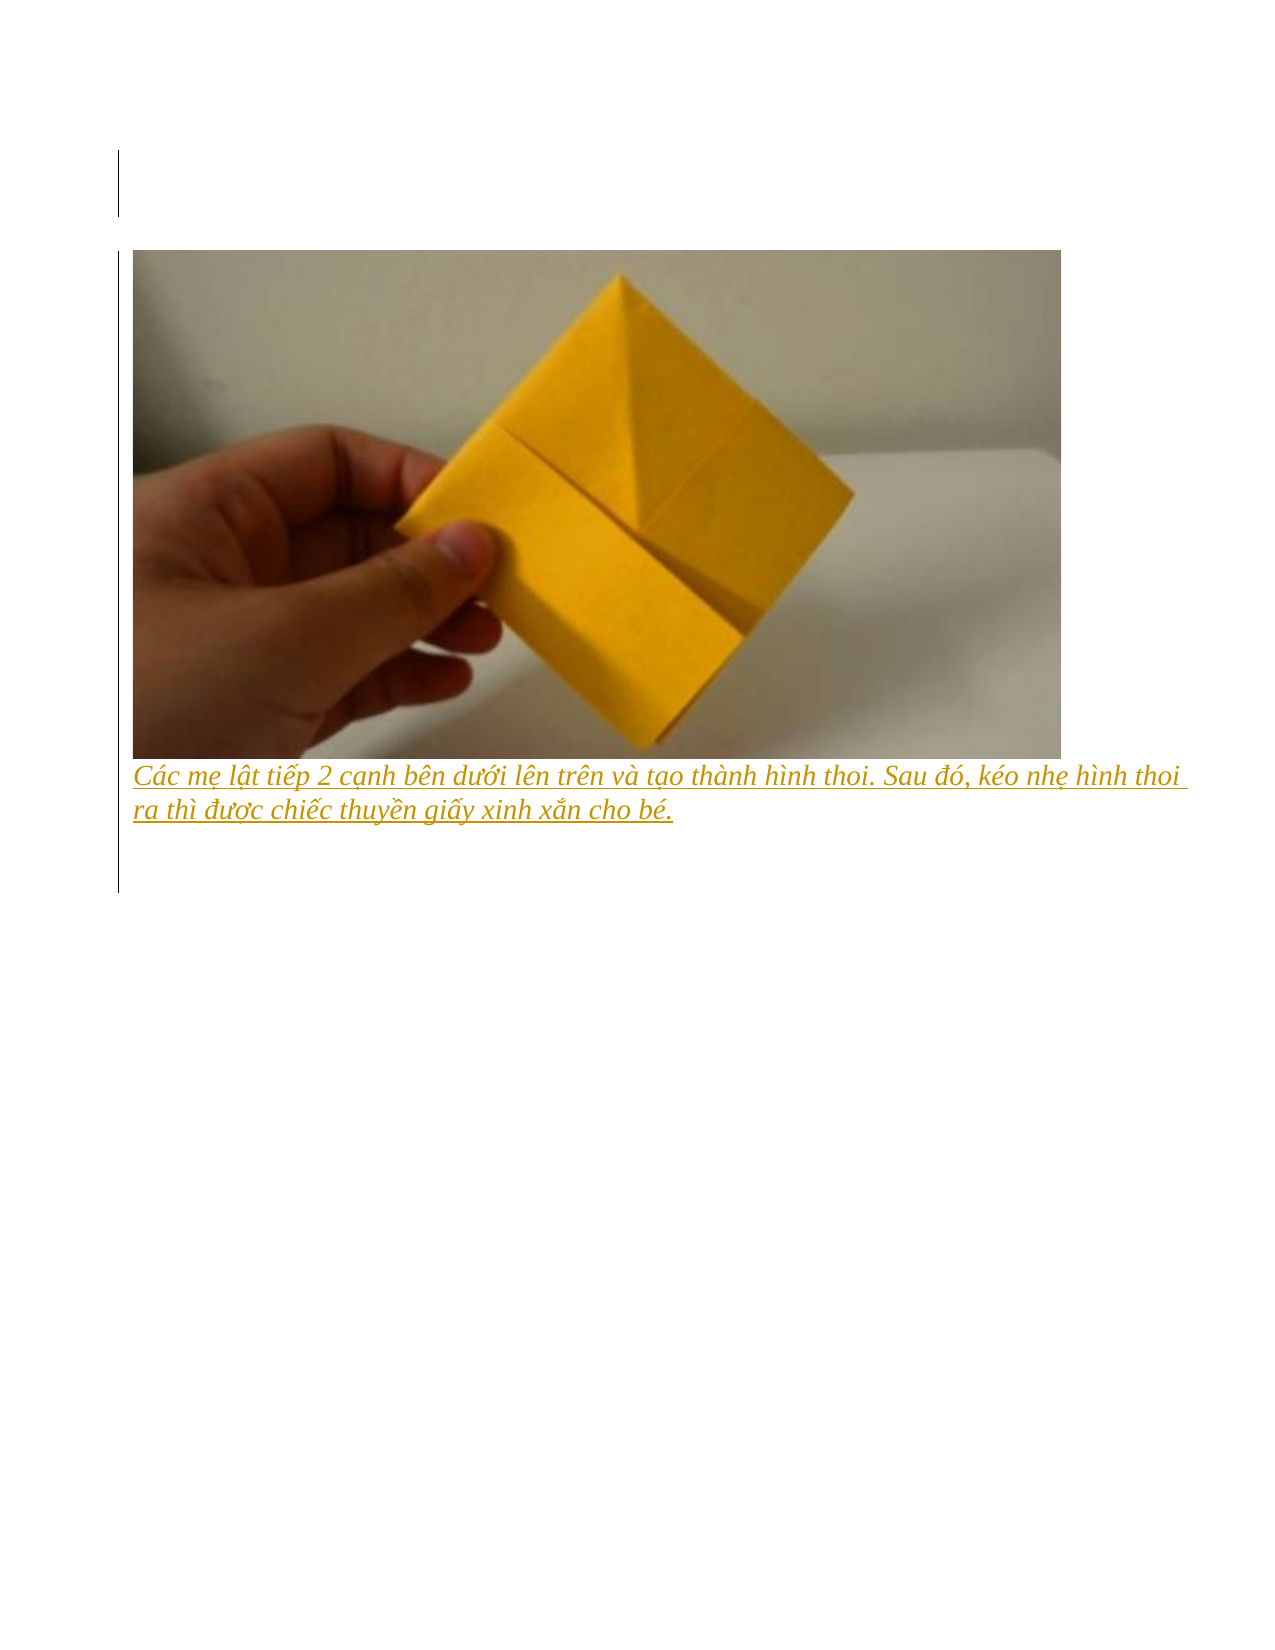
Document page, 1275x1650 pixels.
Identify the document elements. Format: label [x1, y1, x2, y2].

picture [132, 250, 1062, 759]
